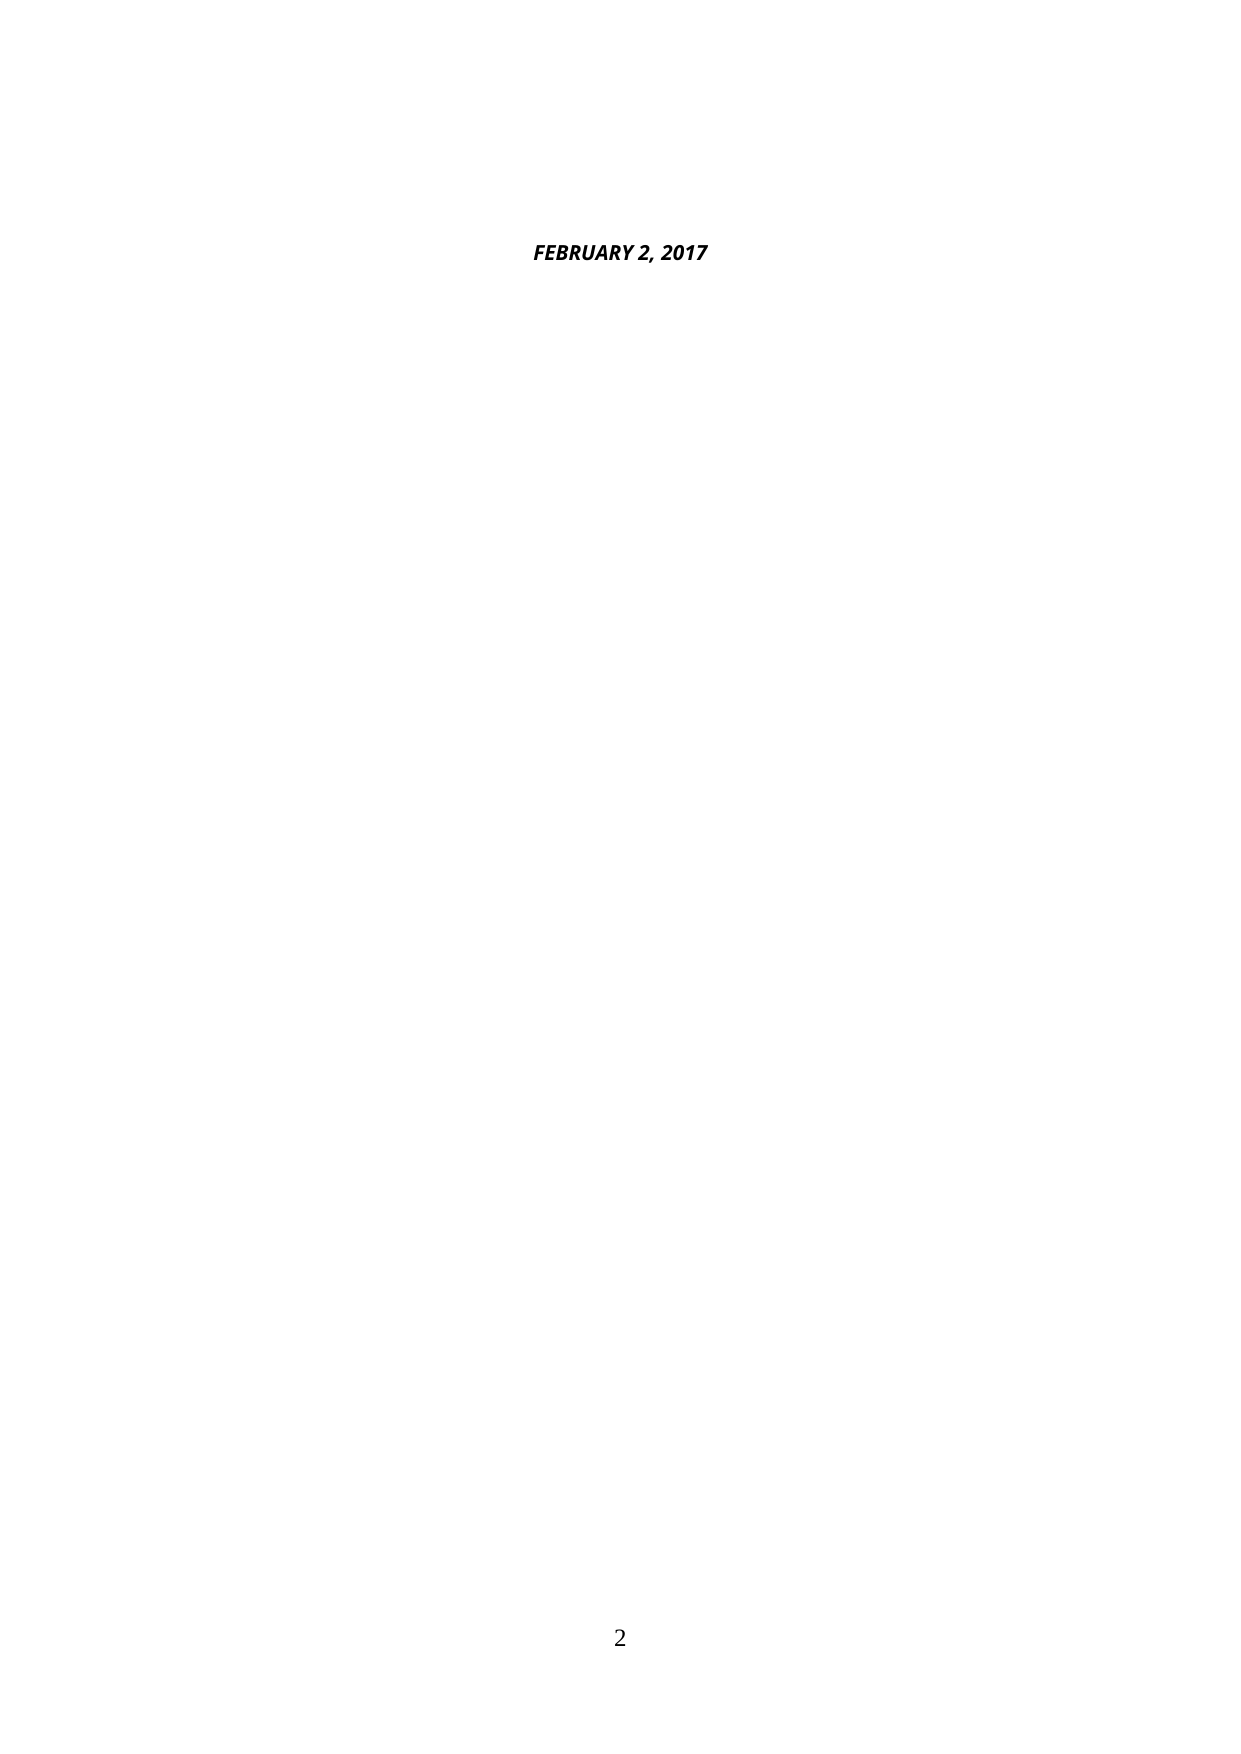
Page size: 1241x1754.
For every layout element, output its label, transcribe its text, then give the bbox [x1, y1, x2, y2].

text FEBRUARY 2, 2017 [118, 238, 1122, 267]
